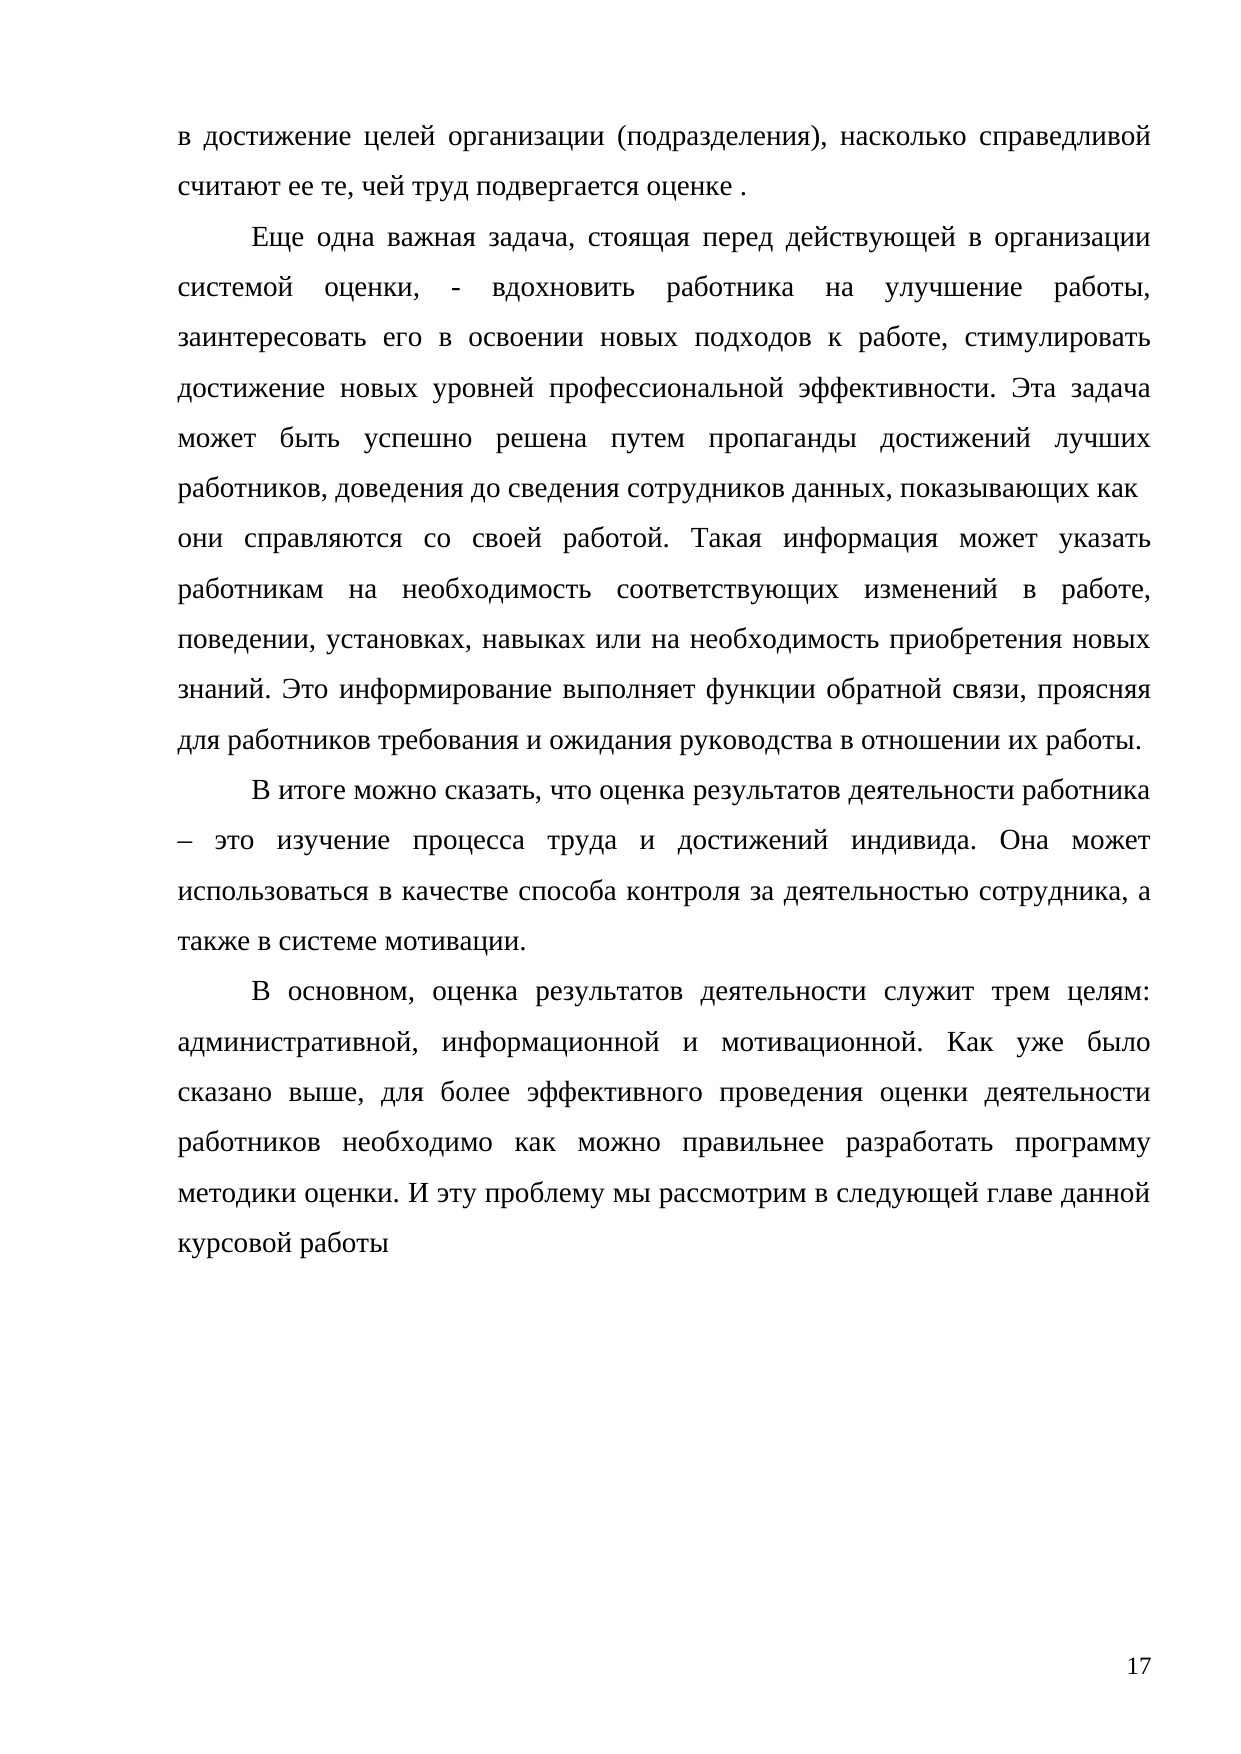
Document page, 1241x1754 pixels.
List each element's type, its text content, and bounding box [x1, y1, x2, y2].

text они справляются со своей работой. Такая информация может указать работникам на необходимость соответствующих изменений в работе, поведении, установках, навыках или на необходимость приобретения новых знаний. Это информирование выполняет функции обратной связи, проясняя для работников требования и ожидания руководства в отношении их работы. [177, 521, 1152, 755]
text В итоге можно сказать, что оценка результатов деятельности работника – это изучение процесса труда и достижений индивида. Она может использоваться в качестве способа контроля за деятельностью сотрудника, а также в системе мотивации. [177, 772, 1152, 957]
text Еще одна важная задача, стоящая перед действующей в организации системой оценки, - вдохновить работника на улучшение работы, заинтересовать его в освоении новых подходов к работе, стимулировать достижение новых уровней профессиональной эффективности. Эта задача может быть успешно решена путем пропаганды достижений лучших работников, доведения до сведения сотрудников данных, показывающих как [177, 219, 1152, 504]
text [177, 118, 1152, 202]
text В основном, оценка результатов деятельности служит трем целям: административной, информационной и мотивационной. Как уже было сказано выше, для более эффективного проведения оценки деятельности работников необходимо как можно правильнее разработать программу методики оценки. И эту проблему мы рассмотрим в следующей главе данной курсовой работы [177, 973, 1152, 1258]
